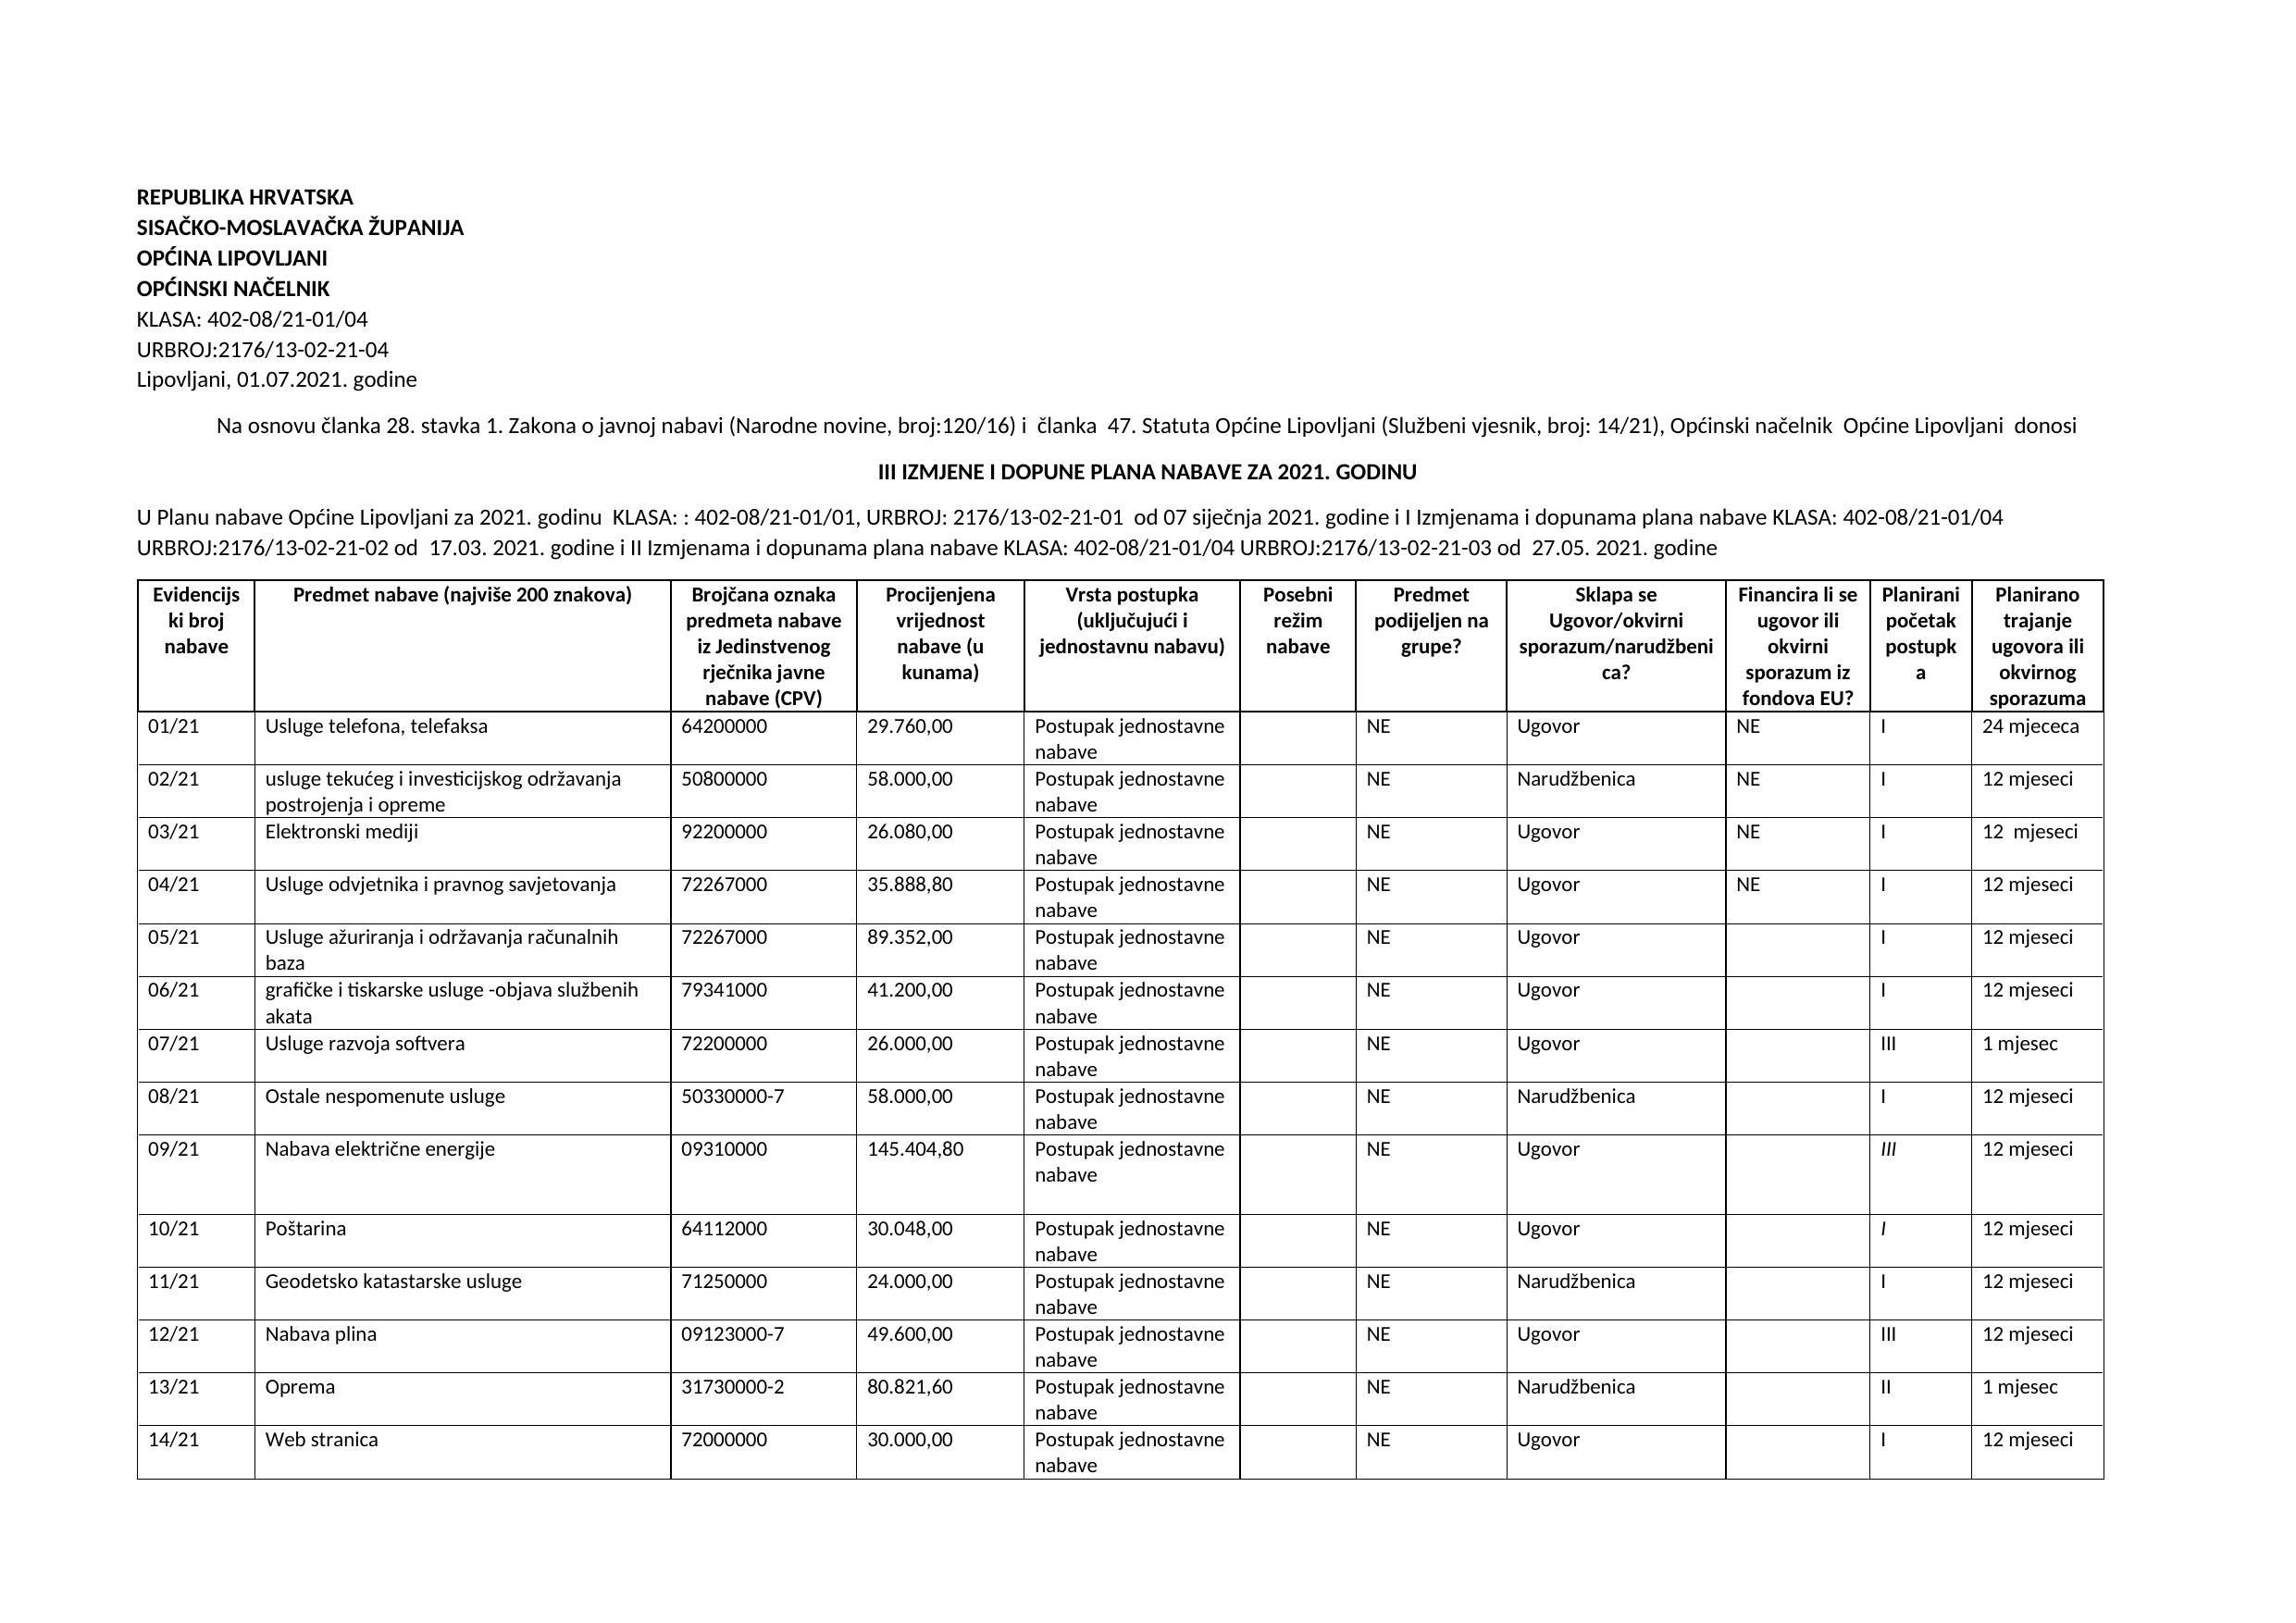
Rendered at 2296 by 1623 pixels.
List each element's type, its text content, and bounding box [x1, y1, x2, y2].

table_cell Ugovor [1508, 818, 1725, 870]
table_cell Ugovor [1508, 1215, 1725, 1267]
table_cell NE [1357, 712, 1507, 764]
table_cell Postupak jednostavne nabave [1024, 924, 1239, 975]
table_cell I [1870, 1215, 1971, 1267]
table_cell Ugovor [1508, 1426, 1725, 1478]
table_cell 31730000-2 [672, 1373, 856, 1425]
table_cell Nabava električne energije [255, 1135, 670, 1187]
table_cell NE [1357, 1030, 1507, 1082]
table_cell [1727, 924, 1869, 975]
table_cell 58.000,00 [857, 765, 1024, 817]
text U Planu nabave Općine Lipovljani za 2021. godinu KLASA: : 402-08/21-01/01, URBROJ: 2176/13-02-21-01 od 07 siječnja 2021. godine i I Izmjenama i dopunama plana nabave KLASA: 402-08/21-01/04 URBROJ:2176/13-02-21-02 od 17.03. 2021. godine i II Izmjenama i dopunama plana nabave KLASA: 402-08/21-01/04 URBROJ:2176/13-02-21-03 od 27.05. 2021. godine [137, 502, 2159, 562]
table_cell Ugovor [1508, 712, 1725, 764]
table_cell 12 mjeseci [1972, 1082, 2104, 1134]
table_cell Usluge telefona, telefaksa [255, 712, 670, 764]
table_cell Usluge odvjetnika i pravnog savjetovanja [255, 871, 670, 923]
table_cell NE [1357, 1135, 1507, 1187]
table_cell [1241, 1426, 1356, 1478]
table_cell I [1870, 871, 1971, 923]
table_cell Ugovor [1508, 871, 1725, 923]
table_cell 13/21 [138, 1372, 254, 1425]
table_cell 64112000 [672, 1215, 856, 1267]
table_cell Ugovor [1508, 924, 1725, 975]
table_cell 10/21 [138, 1214, 254, 1267]
table_cell 89.352,00 [857, 924, 1024, 975]
table_cell 14/21 [138, 1425, 254, 1478]
table_header Predmet podijeljen na grupe? [1357, 581, 1506, 711]
table_cell Oprema [255, 1373, 670, 1425]
table_cell 64200000 [672, 712, 856, 764]
table_cell Postupak jednostavne nabave [1024, 712, 1239, 764]
table_cell Narudžbenica [1508, 1083, 1725, 1134]
table_cell [1241, 818, 1356, 870]
table_cell Usluge razvoja softvera [255, 1030, 670, 1082]
table_cell Postupak jednostavne nabave [1024, 1268, 1239, 1319]
table_cell 24 mjececa [1972, 712, 2104, 764]
table_cell [1241, 1083, 1356, 1134]
table_cell 12 mjeseci [1972, 923, 2104, 975]
table_cell [1241, 977, 1356, 1029]
table_cell [1727, 1030, 1869, 1082]
table_cell Postupak jednostavne nabave [1024, 1215, 1239, 1267]
table_header Predmet nabave (najviše 200 znakova) [255, 581, 670, 711]
table_header Posebni režim nabave [1241, 581, 1355, 711]
table_cell Ugovor [1508, 1320, 1725, 1372]
table_header Brojčana oznaka predmeta nabave iz Jedinstvenog rječnika javne nabave (CPV) [672, 581, 856, 711]
table_cell I [1870, 1083, 1971, 1134]
table_cell Postupak jednostavne nabave [1024, 765, 1239, 817]
table_cell [1241, 1030, 1356, 1082]
table_header Vrsta postupka (uključujući i jednostavnu nabavu) [1025, 581, 1239, 711]
table_cell 72267000 [672, 924, 856, 975]
table_cell I [1870, 818, 1971, 870]
table_cell [1241, 871, 1356, 923]
table_cell NE [1357, 977, 1507, 1029]
table_cell NE [1357, 1426, 1507, 1478]
table_cell [1241, 1135, 1356, 1187]
table_cell 09/21 [138, 1134, 254, 1187]
table_cell Postupak jednostavne nabave [1024, 1135, 1239, 1187]
table_cell III [1870, 1320, 1971, 1372]
table_cell 58.000,00 [857, 1083, 1024, 1134]
table_cell NE [1357, 818, 1507, 870]
table_cell 01/21 [138, 712, 254, 764]
table_cell II [1870, 1373, 1971, 1425]
table_cell [1727, 1320, 1869, 1372]
table_cell 12 mjeseci [1972, 1425, 2104, 1478]
table_cell 12 mjeseci [1972, 1267, 2104, 1319]
table_cell Postupak jednostavne nabave [1024, 871, 1239, 923]
table_header Planirani početak postupka [1871, 581, 1971, 711]
table_cell [1727, 977, 1869, 1029]
table_cell 08/21 [138, 1082, 254, 1134]
table_cell Narudžbenica [1508, 765, 1725, 817]
table_cell [1241, 765, 1356, 817]
table_header Planirano trajanje ugovora ili okvirnog sporazuma [1973, 581, 2103, 711]
table_cell usluge tekućeg i investicijskog održavanja postrojenja i opreme [255, 765, 670, 817]
table_cell I [1870, 712, 1971, 764]
table_cell III [1870, 1135, 1971, 1214]
table_cell Narudžbenica [1508, 1268, 1725, 1319]
table_cell [672, 1187, 856, 1214]
table_cell 30.000,00 [857, 1426, 1024, 1478]
table_cell NE [1357, 765, 1507, 817]
table_cell [1241, 1215, 1356, 1267]
table_cell [1727, 1135, 1869, 1214]
table_cell 50800000 [672, 765, 856, 817]
text Na osnovu članka 28. stavka 1. Zakona o javnoj nabavi (Narodne novine, broj:120/16) i članka 47. Statuta Općine Lipovljani (Službeni vjesnik, broj: 14/21), Općinski načelnik Općine Lipovljani donosi [137, 411, 2159, 440]
table_cell grafičke i tiskarske usluge -objava službenih akata [255, 977, 670, 1029]
table_cell Narudžbenica [1508, 1373, 1725, 1425]
text REPUBLIKA HRVATSKA SISAČKO-MOSLAVAČKA ŽUPANIJA OPĆINA LIPOVLJANI OPĆINSKI NAČELNIK KLASA: 402-08/21-01/04 URBROJ:2176/13-02-21-04 Lipovljani, 01.07.2021. godine [137, 182, 2159, 393]
table_cell 26.000,00 [857, 1030, 1024, 1082]
table_cell [1727, 1426, 1869, 1478]
table_header Sklapa se Ugovor/okvirni sporazum/narudžbenica? [1508, 581, 1725, 711]
table_cell Web stranica [255, 1426, 670, 1478]
table_cell Postupak jednostavne nabave [1024, 977, 1239, 1029]
table_cell 35.888,80 [857, 871, 1024, 923]
table_cell 09310000 [672, 1135, 856, 1187]
table_cell 12 mjeseci [1972, 976, 2104, 1029]
table_cell 12 mjeseci [1972, 870, 2104, 923]
table_cell NE [1357, 1320, 1507, 1372]
table_cell NE [1727, 818, 1869, 870]
table_cell NE [1357, 1215, 1507, 1267]
table_cell [1241, 1268, 1356, 1319]
table_cell [1357, 1187, 1507, 1214]
table_cell [1727, 1373, 1869, 1425]
table_cell 1 mjesec [1972, 1029, 2104, 1082]
table_cell Geodetsko katastarske usluge [255, 1268, 670, 1319]
table_cell 07/21 [138, 1029, 254, 1082]
table_cell Ugovor [1508, 977, 1725, 1029]
table_cell 92200000 [672, 818, 856, 870]
table_header Evidencijski broj nabave [139, 581, 254, 711]
table_cell 71250000 [672, 1268, 856, 1319]
table_cell NE [1727, 712, 1869, 764]
table_cell NE [1357, 871, 1507, 923]
table_header Procijenjena vrijednost nabave (u kunama) [858, 581, 1024, 711]
table_cell [1241, 1373, 1356, 1425]
table_cell 50330000-7 [672, 1083, 856, 1134]
table_cell 1 mjesec [1972, 1372, 2104, 1425]
table_cell NE [1357, 924, 1507, 975]
table_cell [1241, 924, 1356, 975]
table_cell [1241, 712, 1356, 764]
table_header Financira li se ugovor ili okvirni sporazum iz fondova EU? [1727, 581, 1869, 711]
table_cell NE [1357, 1268, 1507, 1319]
table_cell 30.048,00 [857, 1215, 1024, 1267]
table_cell [1241, 1320, 1356, 1372]
table_cell [857, 1187, 1024, 1214]
table_cell I [1870, 1426, 1971, 1478]
table_cell 02/21 [138, 764, 254, 817]
table_cell Ugovor [1508, 1135, 1725, 1187]
table_cell 12 mjeseci [1972, 1214, 2104, 1267]
table_cell 72000000 [672, 1426, 856, 1478]
table_cell Ostale nespomenute usluge [255, 1083, 670, 1134]
table_cell Elektronski mediji [255, 818, 670, 870]
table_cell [1024, 1426, 1239, 1478]
table_cell 09123000-7 [672, 1320, 856, 1372]
table_cell [1727, 1268, 1869, 1319]
table_cell NE [1727, 871, 1869, 923]
table_cell 145.404,80 [857, 1135, 1024, 1187]
table_cell 26.080,00 [857, 818, 1024, 870]
table_cell [1508, 1187, 1725, 1214]
table_cell Postupak jednostavne nabave [1024, 1373, 1239, 1425]
table_cell Postupak jednostavne nabave [1024, 1083, 1239, 1134]
table_cell [1727, 1083, 1869, 1134]
table_cell 41.200,00 [857, 977, 1024, 1029]
table_cell Usluge ažuriranja i održavanja računalnih baza [255, 924, 670, 975]
text III IZMJENE I DOPUNE PLANA NABAVE ZA 2021. GODINU [137, 457, 2159, 485]
table_cell Postupak jednostavne nabave [1024, 818, 1239, 870]
table_cell 04/21 [138, 870, 254, 923]
table_cell 80.821,60 [857, 1373, 1024, 1425]
table_cell [1241, 1187, 1356, 1214]
table_cell [255, 1187, 670, 1214]
table_cell 29.760,00 [857, 712, 1024, 764]
table_cell I [1870, 765, 1971, 817]
table_cell 12 mjeseci [1972, 764, 2104, 817]
table_cell NE [1727, 765, 1869, 817]
table_cell 12 mjeseci [1972, 1134, 2104, 1214]
table_cell [1024, 1187, 1239, 1214]
table_cell Postupak jednostavne nabave [1024, 1030, 1239, 1082]
table_cell 11/21 [138, 1267, 254, 1319]
table_cell [138, 1187, 254, 1214]
table_cell 24.000,00 [857, 1268, 1024, 1319]
table_cell III [1870, 1030, 1971, 1082]
table_cell 12 mjeseci [1972, 1319, 2104, 1372]
table_cell I [1870, 924, 1971, 975]
table_cell 72267000 [672, 871, 856, 923]
table_cell 05/21 [138, 923, 254, 975]
table_cell 03/21 [138, 817, 254, 870]
table_cell 12 mjeseci [1972, 817, 2104, 870]
table_cell Poštarina [255, 1215, 670, 1267]
table_cell NE [1357, 1373, 1507, 1425]
table_cell I [1870, 977, 1971, 1029]
table_cell I [1870, 1268, 1971, 1319]
table_cell NE [1357, 1083, 1507, 1134]
table_cell 12/21 [138, 1319, 254, 1372]
table_cell Postupak jednostavne nabave [1024, 1320, 1239, 1372]
table_cell Ugovor [1508, 1030, 1725, 1082]
table_cell Nabava plina [255, 1320, 670, 1372]
table_cell 49.600,00 [857, 1320, 1024, 1372]
table_cell 79341000 [672, 977, 856, 1029]
table_cell [1727, 1215, 1869, 1267]
table_cell 06/21 [138, 976, 254, 1029]
table_cell 72200000 [672, 1030, 856, 1082]
